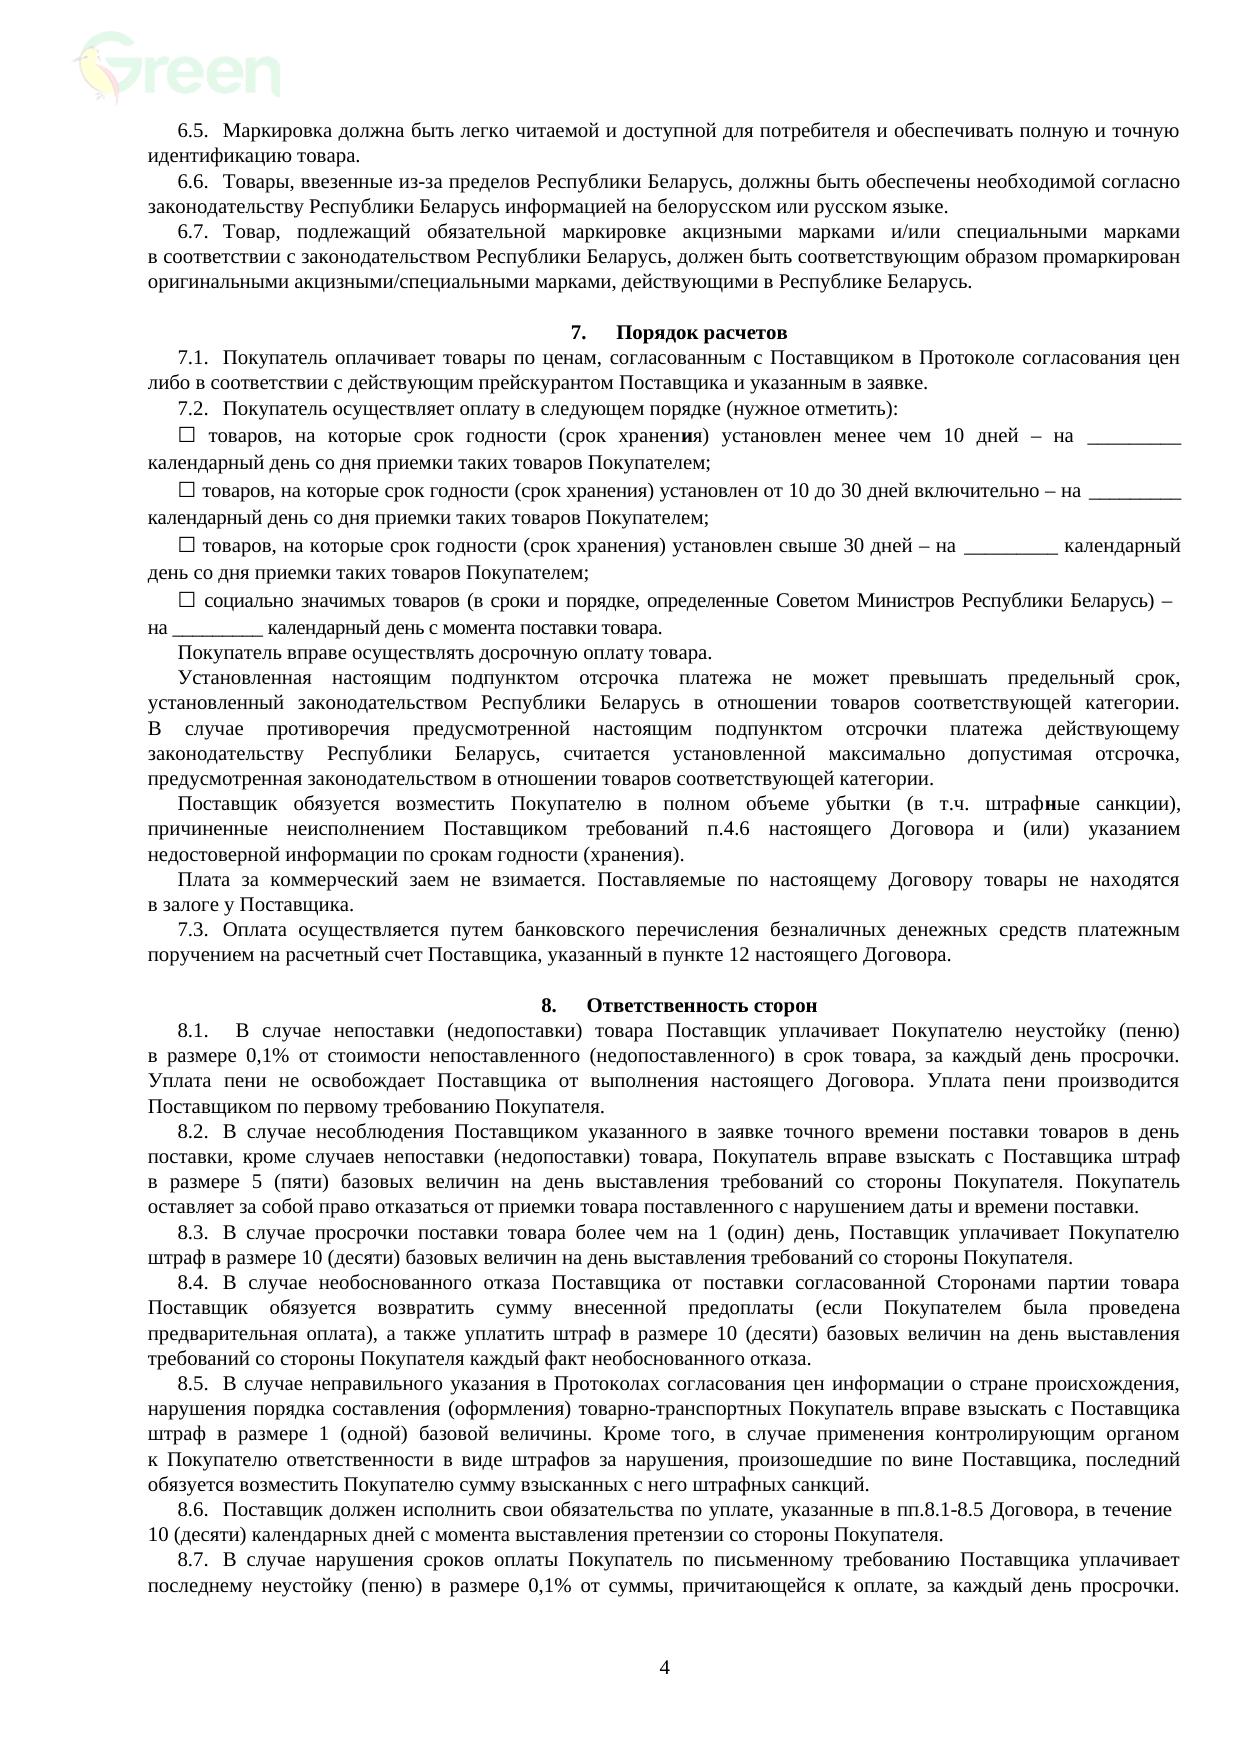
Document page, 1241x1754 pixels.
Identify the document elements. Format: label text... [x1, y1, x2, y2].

text социально значимых товаров (в сроки и порядке, определенные Советом Министров Республики Беларусь) – на календарный день с момента поставки товара. [148, 585, 1181, 639]
list Порядок расчетов [148, 320, 1181, 344]
list Ответственность сторон [148, 993, 1181, 1017]
list Товары, ввезенные из-за пределов Республики Беларусь, должны быть обеспечены необходимой согласно законодательству Республики Беларусь информацией на белорусском или русском языке. [148, 168, 1181, 218]
list Товар, подлежащий обязательной маркировке акцизными марками и/или специальными марками в соответствии с законодательством Республики Беларусь, должен быть соответствующим образом промаркирован оригинальными акцизными/специальными марками, действующими в Республике Беларусь. [148, 219, 1181, 293]
list Оплата осуществляется путем банковского перечисления безналичных денежных средств платежным поручением на расчетный счет Поставщика, указанный в пункте 12 настоящего Договора. [148, 917, 1181, 966]
text товаров, на которые срок годности (срок хранения) установлен менее чем 10 дней – на календарный день со дня приемки таких товаров Покупателем; [148, 421, 1181, 474]
text товаров, на которые срок годности (срок хранения) установлен свыше 30 дней – на календарный день со дня приемки таких товаров Покупателем; [148, 530, 1181, 584]
list В случае непоставки (недопоставки) товара Поставщик уплачивает Покупателю неустойку (пеню) в размере 0,1% от стоимости непоставленного (недопоставленного) в срок товара, за каждый день просрочки. Уплата пени не освобождает Поставщика от выполнения настоящего Договора. Уплата пени производится Поставщиком по первому требованию Покупателя. [148, 1018, 1181, 1118]
text Покупатель вправе осуществлять досрочную оплату товара. [148, 640, 1181, 664]
list Покупатель оплачивает товары по ценам, согласованным с Поставщиком в Протоколе согласования цен либо в соответствии с действующим прейскурантом Поставщика и указанным в заявке. [148, 345, 1181, 394]
text Плата за коммерческий заем не взимается. Поставляемые по настоящему Договору товары не находятся в залоге у Поставщика. [148, 867, 1181, 916]
list В случае просрочки поставки товара более чем на 1 (один) день, Поставщик уплачивает Покупателю штраф в размере 10 (десяти) базовых величин на день выставления требований со стороны Покупателя. [148, 1219, 1181, 1269]
text Установленная настоящим подпунктом отсрочка платежа не может превышать предельный срок, установленный законодательством Республики Беларусь в отношении товаров соответствующей категории. В случае противоречия предусмотренной настоящим подпунктом отсрочки платежа действующему законодательству Республики Беларусь, считается установленной максимально допустимая отсрочка, предусмотренная законодательством в отношении товаров соответствующей категории. [148, 665, 1181, 790]
list Поставщик должен исполнить свои обязательства по уплате, указанные в пп.8.1-8.5 Договора, в течение 10 (десяти) календарных дней с момента выставления претензии со стороны Покупателя. [148, 1497, 1181, 1546]
list Покупатель осуществляет оплату в следующем порядке (нужное отметить): [148, 395, 1181, 419]
text товаров, на которые срок годности (срок хранения) установлен от 10 до 30 дней включительно – на календарный день со дня приемки таких товаров Покупателем; [148, 475, 1181, 529]
list Маркировка должна быть легко читаемой и доступной для потребителя и обеспечивать полную и точную идентификацию товара. [148, 118, 1181, 167]
list В случае неправильного указания в Протоколах согласования цен информации о стране происхождения, нарушения порядка составления (оформления) товарно-транспортных Покупатель вправе взыскать с Поставщика штраф в размере 1 (одной) базовой величины. Кроме того, в случае применения контролирующим органом к Покупателю ответственности в виде штрафов за нарушения, произошедшие по вине Поставщика, последний обязуется возместить Покупателю сумму взысканных с него штрафных санкций. [148, 1371, 1181, 1496]
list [148, 1547, 1181, 1597]
text Поставщик обязуется возместить Покупателю в полном объеме убытки (в т.ч. штрафные санкции), причиненные неисполнением Поставщиком требований п.4.6 настоящего Договора и (или) указанием недостоверной информации по срокам годности (хранения). [148, 791, 1181, 866]
list В случае несоблюдения Поставщиком указанного в заявке точного времени поставки товаров в день поставки, кроме случаев непоставки (недопоставки) товара, Покупатель вправе взыскать с Поставщика штраф в размере 5 (пяти) базовых величин на день выставления требований со стороны Покупателя. Покупатель оставляет за собой право отказаться от приемки товара поставленного с нарушением даты и времени поставки. [148, 1119, 1181, 1218]
list В случае необоснованного отказа Поставщика от поставки согласованной Сторонами партии товара Поставщик обязуется возвратить сумму внесенной предоплаты (если Покупателем была проведена предварительная оплата), а также уплатить штраф в размере 10 (десяти) базовых величин на день выставления требований со стороны Покупателя каждый факт необоснованного отказа. [148, 1270, 1181, 1370]
